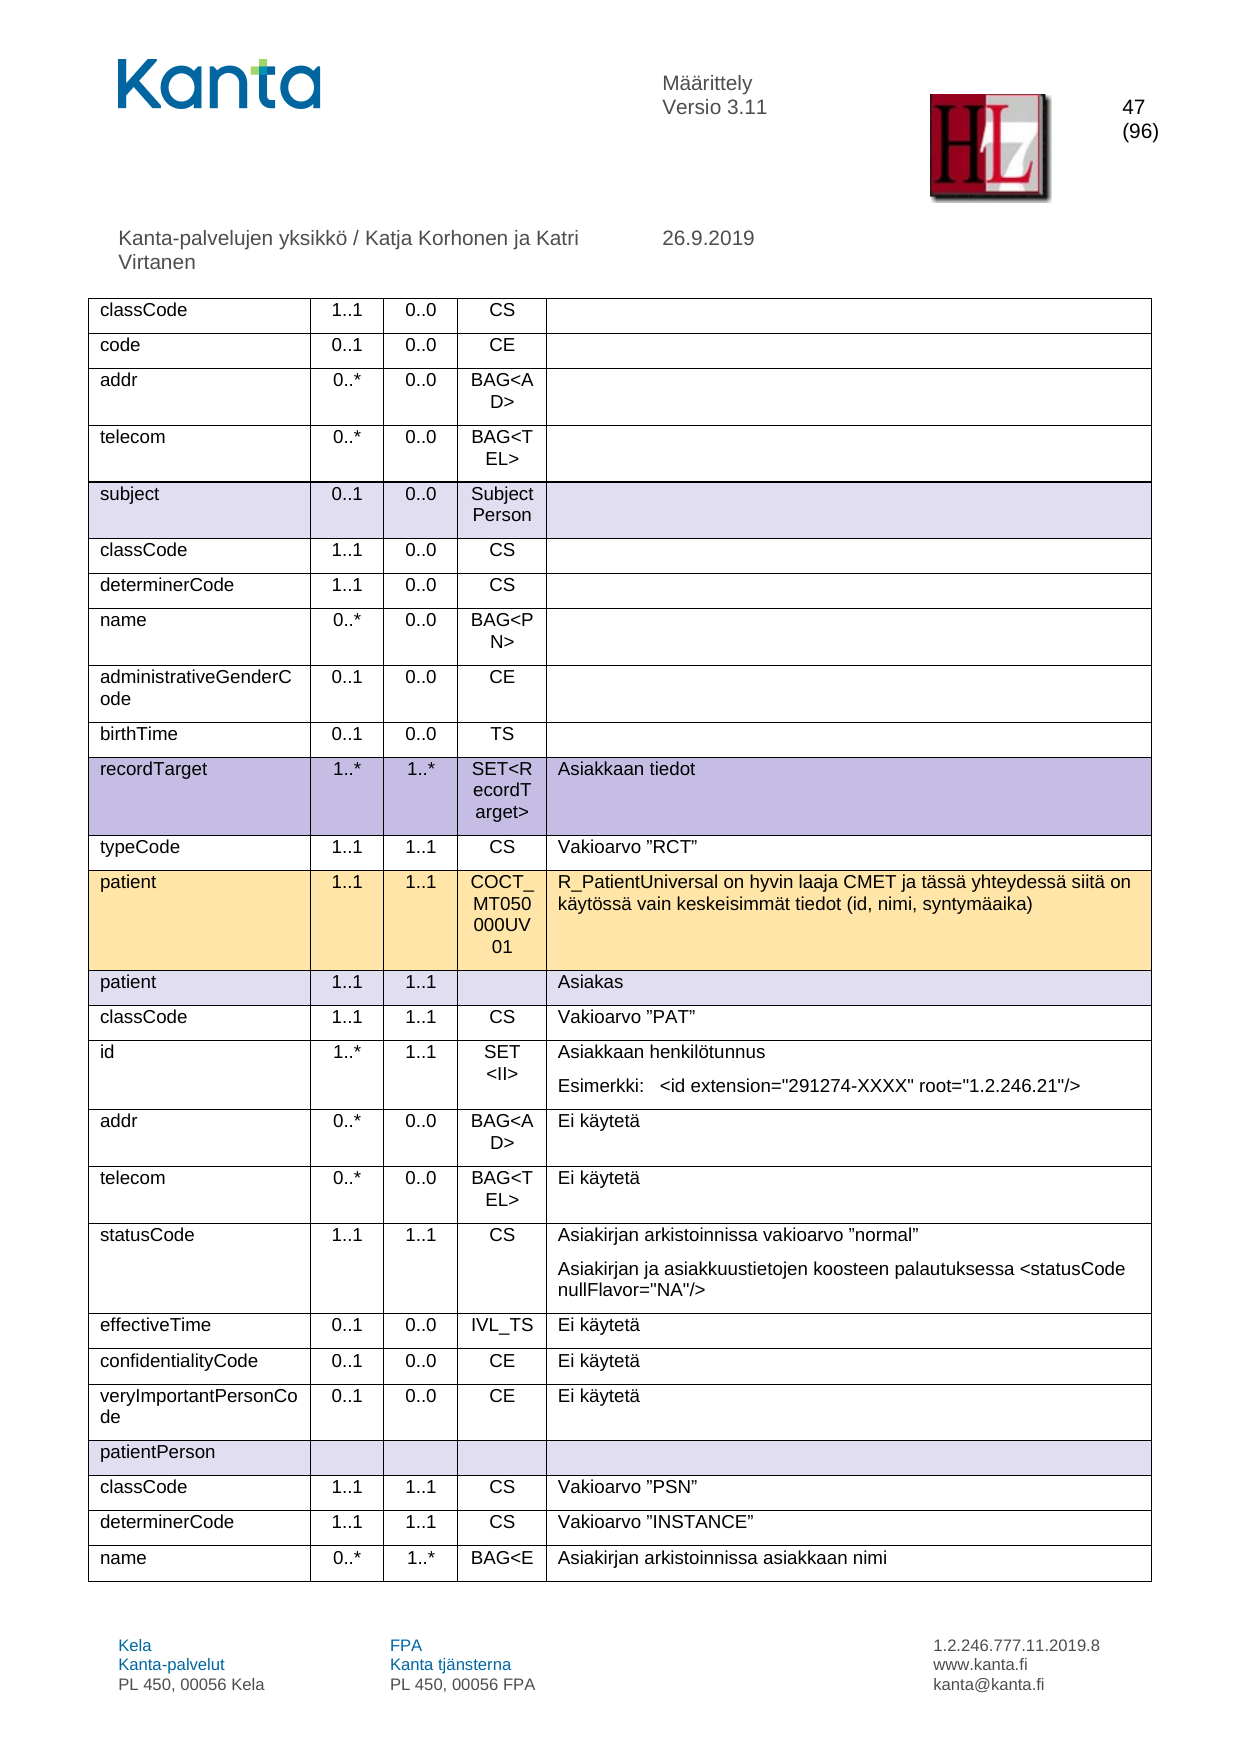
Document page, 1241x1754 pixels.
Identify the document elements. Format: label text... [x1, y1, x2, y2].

table_cell Ei käytetä [547, 1314, 1151, 1348]
table_cell SET<RecordTarget> [458, 758, 546, 835]
table_cell patient [89, 971, 310, 1005]
table_cell 1..1 [384, 1224, 457, 1313]
table_cell Ei käytetä [547, 1349, 1151, 1383]
table_cell [384, 1441, 457, 1475]
table_cell SubjectPerson [458, 483, 546, 538]
table_cell name [89, 1546, 310, 1581]
table_cell IVL_TS [458, 1314, 546, 1348]
table_cell patient [89, 871, 310, 970]
picture [930, 94, 1053, 203]
table_cell 1..1 [384, 1476, 457, 1510]
table_cell Vakioarvo ”PAT” [547, 1006, 1151, 1040]
table_cell addr [89, 1110, 310, 1166]
table_cell 1..1 [384, 1006, 457, 1040]
picture [118, 59, 321, 109]
table_cell Asiakirjan arkistoinnissa vakioarvo ”normal” Asiakirjan ja asiakkuustietojen koosteen palautuksessa <statusCode nullFlavor="NA"/> [547, 1224, 1151, 1313]
table_cell determinerCode [89, 574, 310, 608]
table_cell 1..1 [311, 1006, 383, 1040]
table_cell 1..1 [384, 1511, 457, 1545]
table_cell 0..1 [311, 334, 383, 368]
table_cell 1..1 [384, 971, 457, 1005]
table_cell 0..* [311, 609, 383, 665]
table_cell BAG<AD> [458, 1110, 546, 1166]
table_cell Ei käytetä [547, 1167, 1151, 1222]
table_cell 0..0 [384, 723, 457, 757]
table_cell typeCode [89, 836, 310, 870]
table_cell 1..1 [384, 1041, 457, 1109]
table_cell id [89, 1041, 310, 1109]
table_cell [547, 334, 1151, 368]
table_cell classCode [89, 299, 310, 333]
table_cell 1..1 [311, 299, 383, 333]
table_cell CS [458, 1006, 546, 1040]
table_cell Vakioarvo ”PSN” [547, 1476, 1151, 1510]
table_cell CS [458, 539, 546, 573]
table_cell 0..1 [311, 666, 383, 722]
table_cell 0..0 [384, 539, 457, 573]
table_cell 0..0 [384, 1110, 457, 1166]
table_cell 1..1 [311, 574, 383, 608]
table_cell Asiakirjan arkistoinnissa asiakkaan nimi Asiakirjan ja asiakkuustietojen koosteen palautuksessa <name nullFlavor="NA"/> [547, 1546, 1151, 1581]
table_cell subject [89, 483, 310, 538]
table_cell 0..0 [384, 426, 457, 481]
table_cell patientPerson [89, 1441, 310, 1475]
table_cell R_PatientUniversal on hyvin laaja CMET ja tässä yhteydessä siitä on käytössä vain keskeisimmät tiedot (id, nimi, syntymäaika) [547, 871, 1151, 970]
table_cell administrativeGenderCode [89, 666, 310, 722]
table_cell recordTarget [89, 758, 310, 835]
table_cell effectiveTime [89, 1314, 310, 1348]
table_cell Asiakas [547, 971, 1151, 1005]
table_cell 1..* [384, 1546, 457, 1581]
table_cell 0..1 [311, 1314, 383, 1348]
table_cell 0..0 [384, 1167, 457, 1222]
table_cell 1..1 [384, 871, 457, 970]
table_cell [547, 1441, 1151, 1475]
table_cell CE [458, 1349, 546, 1383]
table_cell addr [89, 369, 310, 425]
table_cell 0..0 [384, 369, 457, 425]
table_cell 1..1 [311, 871, 383, 970]
table_cell CE [458, 666, 546, 722]
table_cell 0..0 [384, 609, 457, 665]
table_cell 0..0 [384, 1385, 457, 1440]
table_cell [458, 1441, 546, 1475]
table_cell Asiakkaan tiedot [547, 758, 1151, 835]
table_cell veryImportantPersonCode [89, 1385, 310, 1440]
table_cell 1..1 [311, 1224, 383, 1313]
table_cell 0..0 [384, 299, 457, 333]
table_cell 0..* [311, 426, 383, 481]
table_cell 0..* [311, 1167, 383, 1222]
table_cell BAG<EN> [458, 1546, 546, 1581]
table_cell code [89, 334, 310, 368]
table_cell 0..* [311, 1110, 383, 1166]
table_cell 0..0 [384, 666, 457, 722]
table_cell 1..* [311, 1041, 383, 1109]
table_cell telecom [89, 426, 310, 481]
table_cell confidentialityCode [89, 1349, 310, 1383]
table_cell 0..0 [384, 334, 457, 368]
table_cell 0..0 [384, 574, 457, 608]
table_cell [311, 1441, 383, 1475]
table_cell 0..0 [384, 1314, 457, 1348]
table_cell [458, 971, 546, 1005]
table_cell [547, 609, 1151, 665]
table_cell statusCode [89, 1224, 310, 1313]
table_cell telecom [89, 1167, 310, 1222]
table_cell 0..0 [384, 483, 457, 538]
table_cell classCode [89, 539, 310, 573]
table_cell 1..1 [311, 971, 383, 1005]
table_cell CS [458, 299, 546, 333]
table_cell 0..1 [311, 483, 383, 538]
table_cell COCT_MT050000UV01 [458, 871, 546, 970]
table_cell 0..1 [311, 1385, 383, 1440]
table_cell Asiakkaan henkilötunnus Esimerkki: <id extension="291274-XXXX" root="1.2.246.21"/> [547, 1041, 1151, 1109]
table_cell CS [458, 574, 546, 608]
table_cell 1..1 [311, 1511, 383, 1545]
table_cell 1..1 [311, 1476, 383, 1510]
table_cell classCode [89, 1476, 310, 1510]
table_cell 1..1 [311, 836, 383, 870]
table_cell 1..* [311, 758, 383, 835]
table_cell [547, 369, 1151, 425]
table_cell [547, 299, 1151, 333]
table_cell 1..* [384, 758, 457, 835]
table_cell [547, 483, 1151, 538]
table_cell 1..1 [384, 836, 457, 870]
table_cell Ei käytetä [547, 1385, 1151, 1440]
table_cell CE [458, 334, 546, 368]
table_cell determinerCode [89, 1511, 310, 1545]
table_cell [547, 666, 1151, 722]
table_cell [547, 723, 1151, 757]
table_cell CS [458, 1224, 546, 1313]
table_cell [547, 426, 1151, 481]
table_cell BAG<TEL> [458, 426, 546, 481]
table_cell Ei käytetä [547, 1110, 1151, 1166]
table_cell [547, 539, 1151, 573]
table_cell TS [458, 723, 546, 757]
table_cell BAG<AD> [458, 369, 546, 425]
table_cell BAG<PN> [458, 609, 546, 665]
table_cell 0..* [311, 1546, 383, 1581]
table_cell 0..1 [311, 723, 383, 757]
table_cell BAG<TEL> [458, 1167, 546, 1222]
table_cell Vakioarvo ”INSTANCE” [547, 1511, 1151, 1545]
table_cell CE [458, 1385, 546, 1440]
table_cell CS [458, 836, 546, 870]
table_cell 0..0 [384, 1349, 457, 1383]
table_cell SET <II> [458, 1041, 546, 1109]
table_cell CS [458, 1476, 546, 1510]
table_cell Vakioarvo ”RCT” [547, 836, 1151, 870]
table_cell [547, 574, 1151, 608]
table_cell birthTime [89, 723, 310, 757]
table_cell 0..1 [311, 1349, 383, 1383]
table_cell name [89, 609, 310, 665]
table_cell CS [458, 1511, 546, 1545]
table_cell 1..1 [311, 539, 383, 573]
table_cell classCode [89, 1006, 310, 1040]
table_cell 0..* [311, 369, 383, 425]
